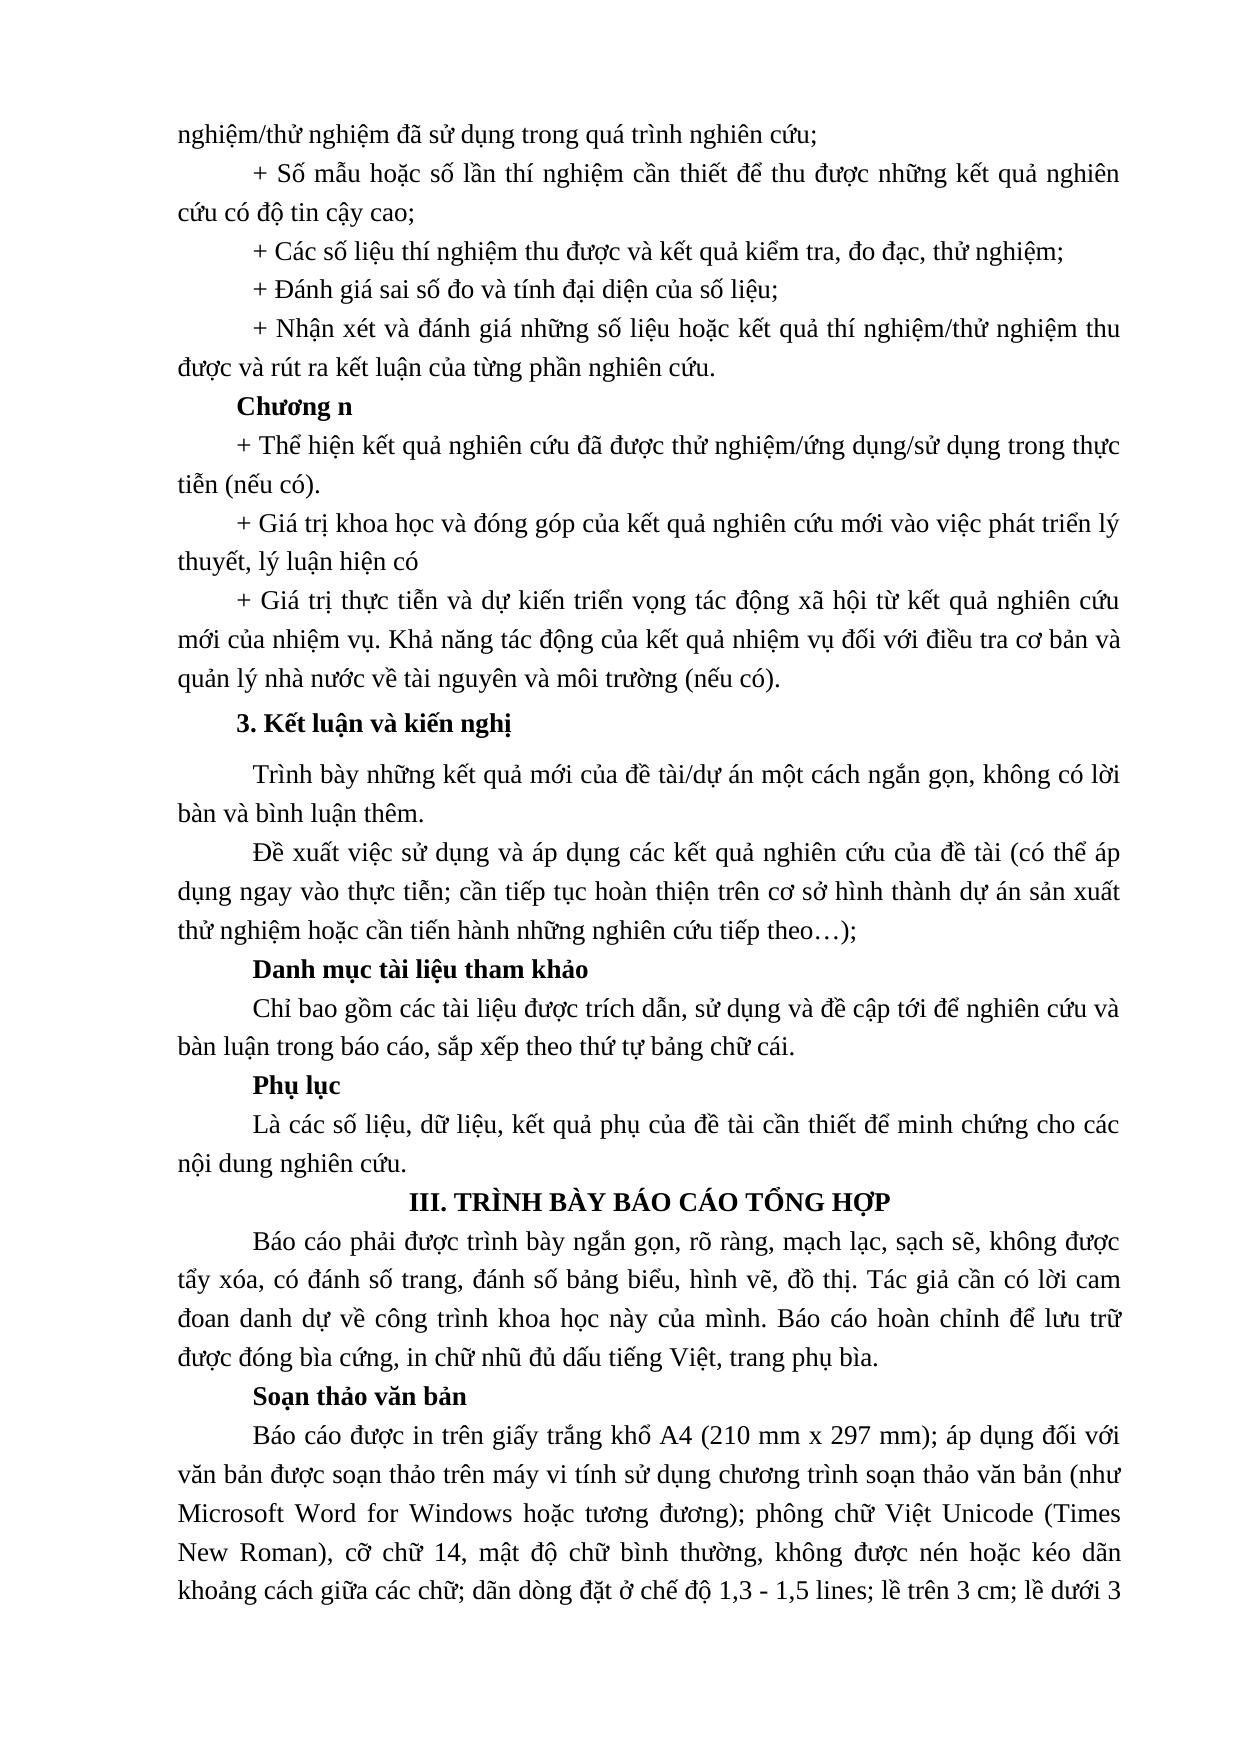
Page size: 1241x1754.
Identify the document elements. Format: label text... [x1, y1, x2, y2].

text + Các số liệu thí nghiệm thu được và kết quả kiểm tra, đo đạc, thử nghiệm; [177, 235, 1122, 266]
text + Nhận xét và đánh giá những số liệu hoặc kết quả thí nghiệm/thử nghiệm thu được và rút ra kết luận của từng phần nghiên cứu. [177, 312, 1122, 382]
text Đề xuất việc sử dụng và áp dụng các kết quả nghiên cứu của đề tài (có thể áp dụng ngay vào thực tiễn; cần tiếp tục hoàn thiện trên cơ sở hình thành dự án sản xuất thử nghiệm hoặc cần tiến hành những nghiên cứu tiếp theo…); [177, 836, 1122, 945]
text + Thể hiện kết quả nghiên cứu đã được thử nghiệm/ứng dụng/sử dụng trong thực tiễn (nếu có). [177, 429, 1122, 499]
text Chương n [177, 390, 1122, 421]
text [177, 118, 1122, 149]
text Báo cáo phải được trình bày ngắn gọn, rõ ràng, mạch lạc, sạch sẽ, không được tẩy xóa, có đánh số trang, đánh số bảng biểu, hình vẽ, đồ thị. Tác giả cần có lời cam đoan danh dự về công trình khoa học này của mình. Báo cáo hoàn chỉnh để lưu trữ được đóng bìa cứng, in chữ nhũ đủ dấu tiếng Việt, trang phụ bìa. [177, 1225, 1122, 1372]
text + Đánh giá sai số đo và tính đại diện của số liệu; [177, 273, 1122, 305]
text + Giá trị khoa học và đóng góp của kết quả nghiên cứu mới vào việc phát triển lý thuyết, lý luận hiện có [177, 507, 1122, 577]
text + Giá trị thực tiễn và dự kiến triển vọng tác động xã hội từ kết quả nghiên cứu mới của nhiệm vụ. Khả năng tác động của kết quả nhiệm vụ đối với điều tra cơ bản và quản lý nhà nước về tài nguyên và môi trường (nếu có). [177, 584, 1122, 693]
text Danh mục tài liệu tham khảo [177, 953, 1122, 984]
text Là các số liệu, dữ liệu, kết quả phụ của đề tài cần thiết để minh chứng cho các nội dung nghiên cứu. [177, 1108, 1122, 1178]
text Chỉ bao gồm các tài liệu được trích dẫn, sử dụng và đề cập tới để nghiên cứu và bàn luận trong báo cáo, sắp xếp theo thứ tự bảng chữ cái. [177, 992, 1122, 1062]
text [177, 1419, 1122, 1606]
text Soạn thảo văn bản [177, 1380, 1122, 1411]
text Phụ lục [177, 1069, 1122, 1101]
text Trình bày những kết quả mới của đề tài/dự án một cách ngắn gọn, không có lời bàn và bình luận thêm. [177, 758, 1122, 828]
text 3. Kết luận và kiến nghị [177, 707, 1122, 738]
text + Số mẫu hoặc số lần thí nghiệm cần thiết để thu được những kết quả nghiên cứu có độ tin cậy cao; [177, 157, 1122, 227]
text III. TRÌNH BÀY BÁO CÁO TỔNG HỢP [177, 1186, 1122, 1217]
